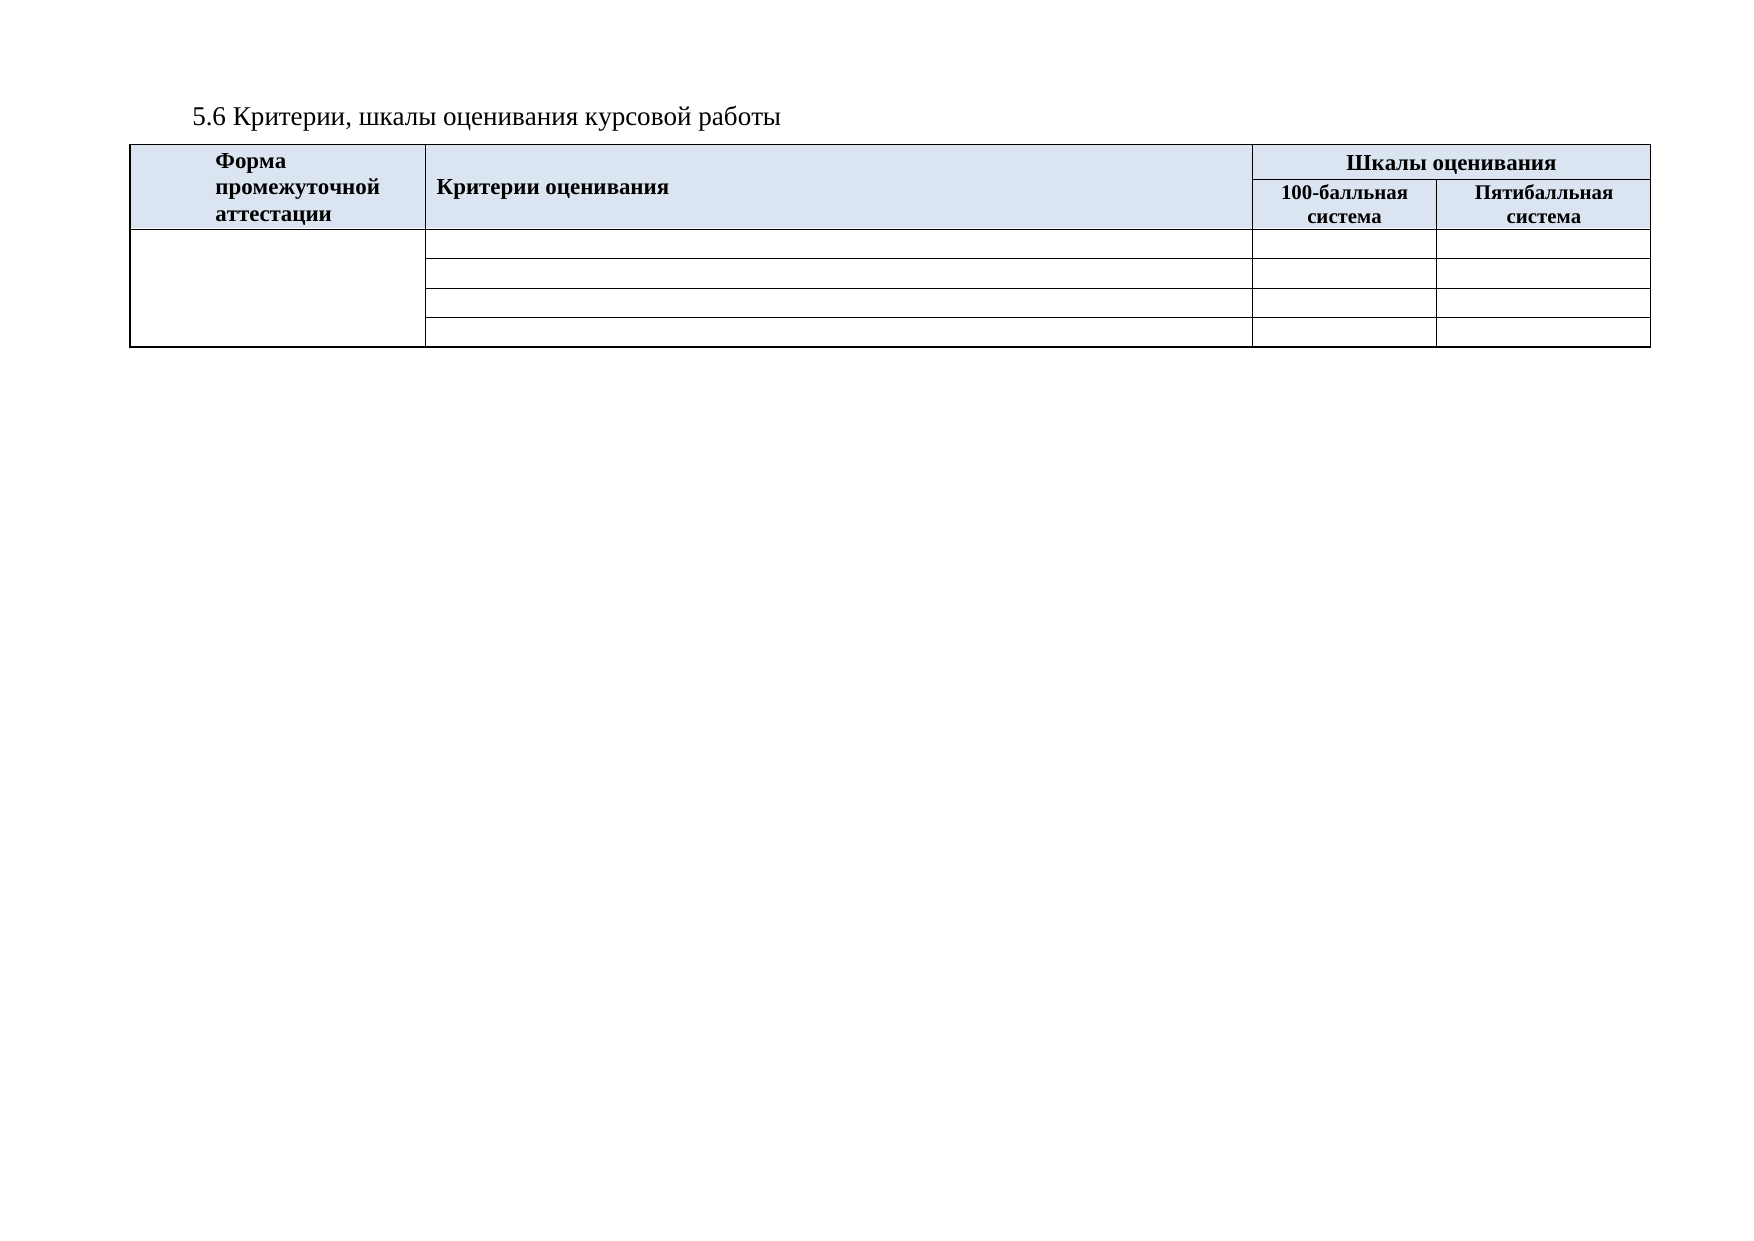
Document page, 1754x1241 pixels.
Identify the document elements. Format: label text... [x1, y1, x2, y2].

table_cell [1437, 318, 1650, 346]
table_header Форма промежуточной аттестации [131, 145, 425, 228]
table_cell [426, 230, 1252, 258]
table_cell [426, 289, 1252, 317]
table_cell [1253, 230, 1436, 258]
table_cell [426, 259, 1252, 287]
table_cell Пятибалльная система [1437, 180, 1650, 228]
table_cell 100-балльная система [1253, 180, 1436, 228]
table_cell [1437, 259, 1650, 287]
table_cell [131, 230, 425, 346]
table_cell [1437, 230, 1650, 258]
subtitle 5.6 Критерии, шкалы оценивания курсовой работы [192, 100, 1636, 131]
table_cell [426, 318, 1252, 346]
table_header Критерии оценивания [426, 145, 1252, 228]
table_cell [1253, 259, 1436, 287]
table_cell [1437, 289, 1650, 317]
table_cell [1253, 289, 1436, 317]
table_cell [1253, 318, 1436, 346]
table_header Шкалы оценивания [1253, 145, 1650, 179]
